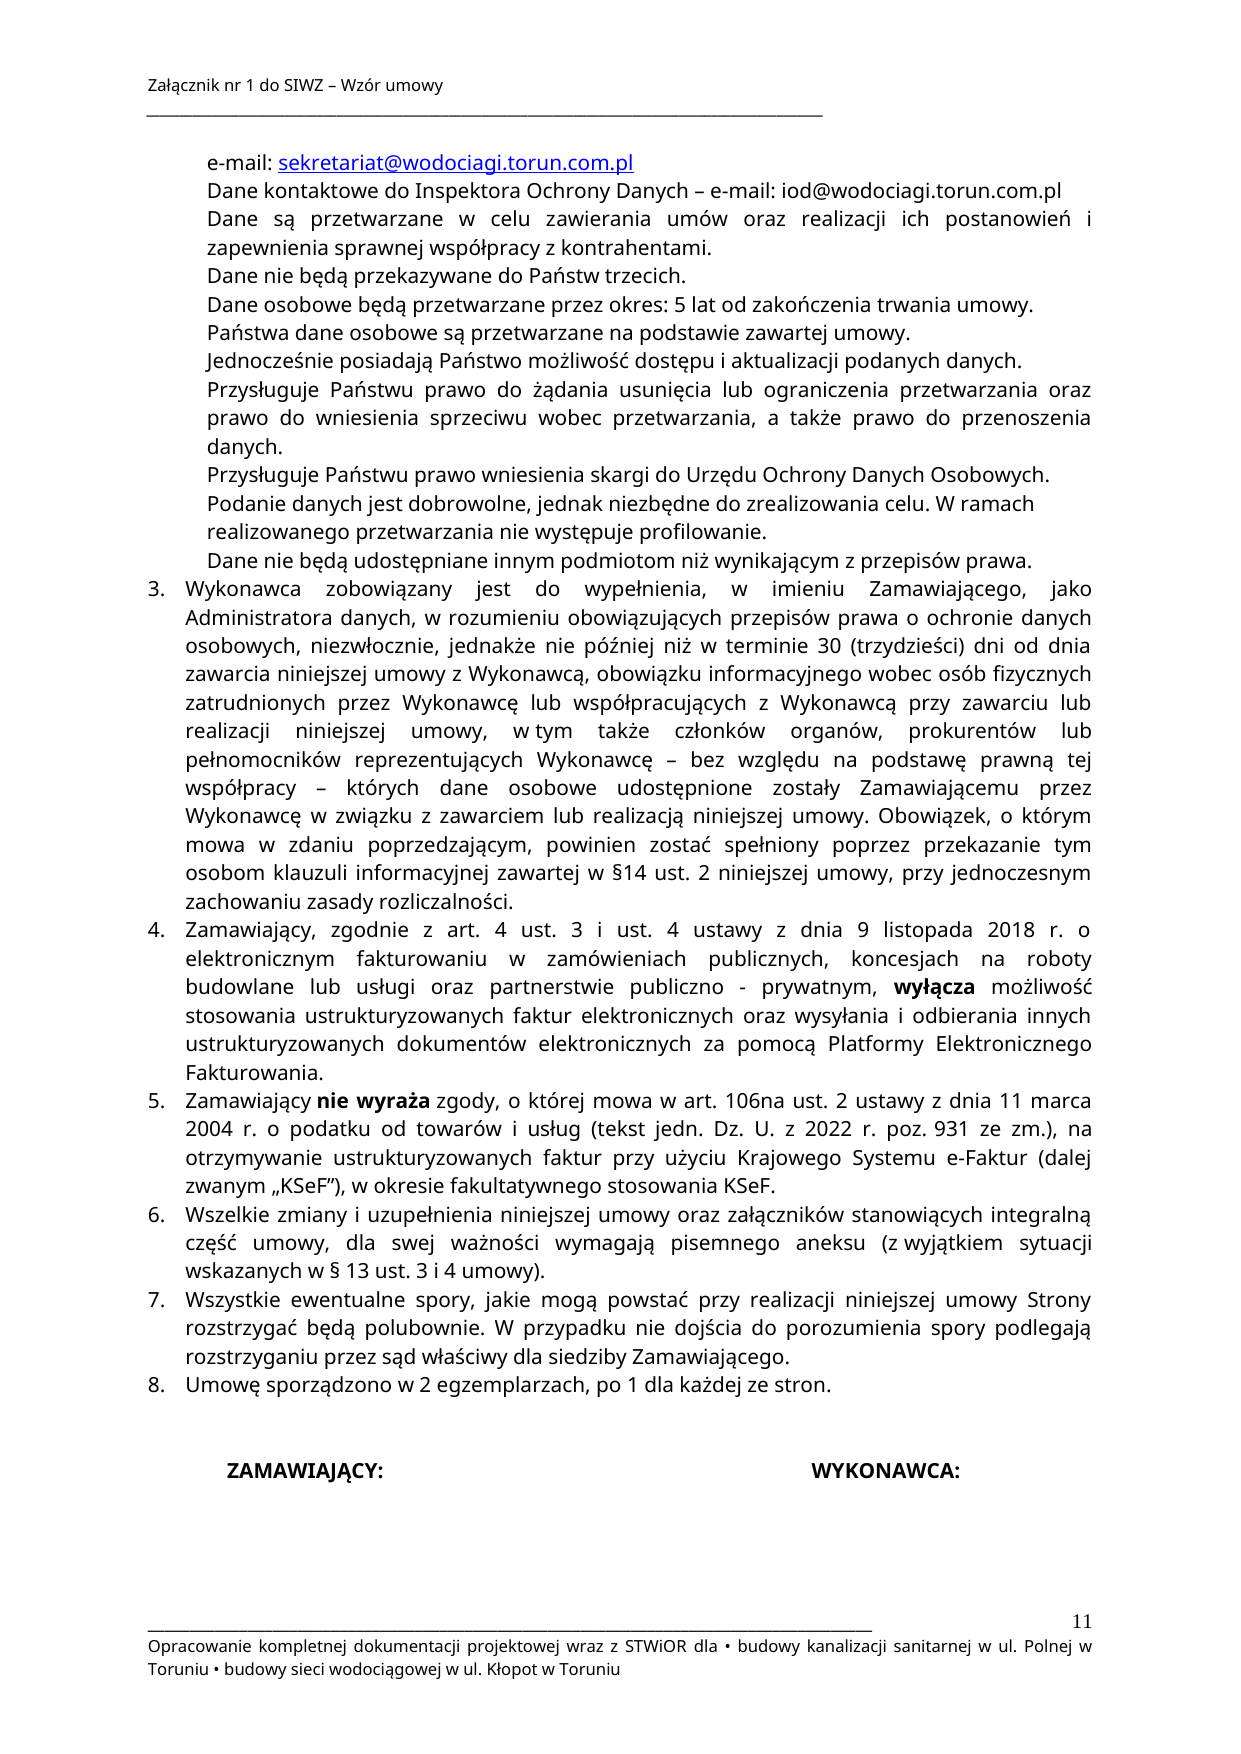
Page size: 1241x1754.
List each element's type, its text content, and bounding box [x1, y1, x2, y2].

text Dane osobowe będą przetwarzane przez okres: 5 lat od zakończenia trwania umowy. [207, 290, 1093, 318]
text Dane nie będą udostępniane innym podmiotom niż wynikającym z przepisów prawa. [207, 546, 1093, 574]
text Dane nie będą przekazywane do Państw trzecich. [207, 261, 1093, 290]
text Dane są przetwarzane w celu zawierania umów oraz realizacji ich postanowień i zapewnienia sprawnej współpracy z kontrahentami. [207, 204, 1093, 261]
text Podanie danych jest dobrowolne, jednak niezbędne do zrealizowania celu. W ramach realizowanego przetwarzania nie występuje profilowanie. [207, 489, 1093, 546]
list Wszystkie ewentualne spory, jakie mogą powstać przy realizacji niniejszej umowy Strony rozstrzygać będą polubownie. W przypadku nie dojścia do porozumienia spory podlegają rozstrzyganiu przez sąd właściwy dla siedziby Zamawiającego. [148, 1285, 1093, 1370]
text Państwa dane osobowe są przetwarzane na podstawie zawartej umowy. [207, 318, 1093, 347]
text ZAMAWIAJĄCY: WYKONAWCA: [148, 1456, 1093, 1484]
list Zamawiający nie wyraża zgody, o której mowa w art. 106na ust. 2 ustawy z dnia 11 marca 2004 r. o podatku od towarów i usług (tekst jedn. Dz. U. z 2022 r. poz. 931 ze zm.), na otrzymywanie ustrukturyzowanych faktur przy użyciu Krajowego Systemu e-Faktur (dalej zwanym „KSeF”), w okresie fakultatywnego stosowania KSeF. [148, 1086, 1093, 1200]
list Wszelkie zmiany i uzupełnienia niniejszej umowy oraz załączników stanowiących integralną część umowy, dla swej ważności wymagają pisemnego aneksu (z wyjątkiem sytuacji wskazanych w § 13 ust. 3 i 4 umowy). [148, 1200, 1093, 1285]
list Zamawiający, zgodnie z art. 4 ust. 3 i ust. 4 ustawy z dnia 9 listopada 2018 r. o elektronicznym fakturowaniu w zamówieniach publicznych, koncesjach na roboty budowlane lub usługi oraz partnerstwie publiczno - prywatnym, wyłącza możliwość stosowania ustrukturyzowanych faktur elektronicznych oraz wysyłania i odbierania innych ustrukturyzowanych dokumentów elektronicznych za pomocą Platformy Elektronicznego Fakturowania. [148, 915, 1093, 1086]
text Dane kontaktowe do Inspektora Ochrony Danych – e-mail: iod@wodociagi.torun.com.pl [207, 176, 1093, 204]
text Jednocześnie posiadają Państwo możliwość dostępu i aktualizacji podanych danych. [207, 347, 1093, 375]
text Przysługuje Państwu prawo wniesienia skargi do Urzędu Ochrony Danych Osobowych. [207, 460, 1093, 489]
list Wykonawca zobowiązany jest do wypełnienia, w imieniu Zamawiającego, jako Administratora danych, w rozumieniu obowiązujących przepisów prawa o ochronie danych osobowych, niezwłocznie, jednakże nie później niż w terminie 30 (trzydzieści) dni od dnia zawarcia niniejszej umowy z Wykonawcą, obowiązku informacyjnego wobec osób fizycznych zatrudnionych przez Wykonawcę lub współpracujących z Wykonawcą przy zawarciu lub realizacji niniejszej umowy, w tym także członków organów, prokurentów lub pełnomocników reprezentujących Wykonawcę – bez względu na podstawę prawną tej współpracy – których dane osobowe udostępnione zostały Zamawiającemu przez Wykonawcę w związku z zawarciem lub realizacją niniejszej umowy. Obowiązek, o którym mowa w zdaniu poprzedzającym, powinien zostać spełniony poprzez przekazanie tym osobom klauzuli informacyjnej zawartej w §14 ust. 2 niniejszej umowy, przy jednoczesnym zachowaniu zasady rozliczalności. [148, 574, 1093, 915]
list Umowę sporządzono w 2 egzemplarzach, po 1 dla każdej ze stron. [148, 1370, 1093, 1399]
text e-mail: sekretariat@wodociagi.torun.com.pl [207, 148, 1093, 176]
text Przysługuje Państwu prawo do żądania usunięcia lub ograniczenia przetwarzania oraz prawo do wniesienia sprzeciwu wobec przetwarzania, a także prawo do przenoszenia danych. [207, 375, 1093, 460]
